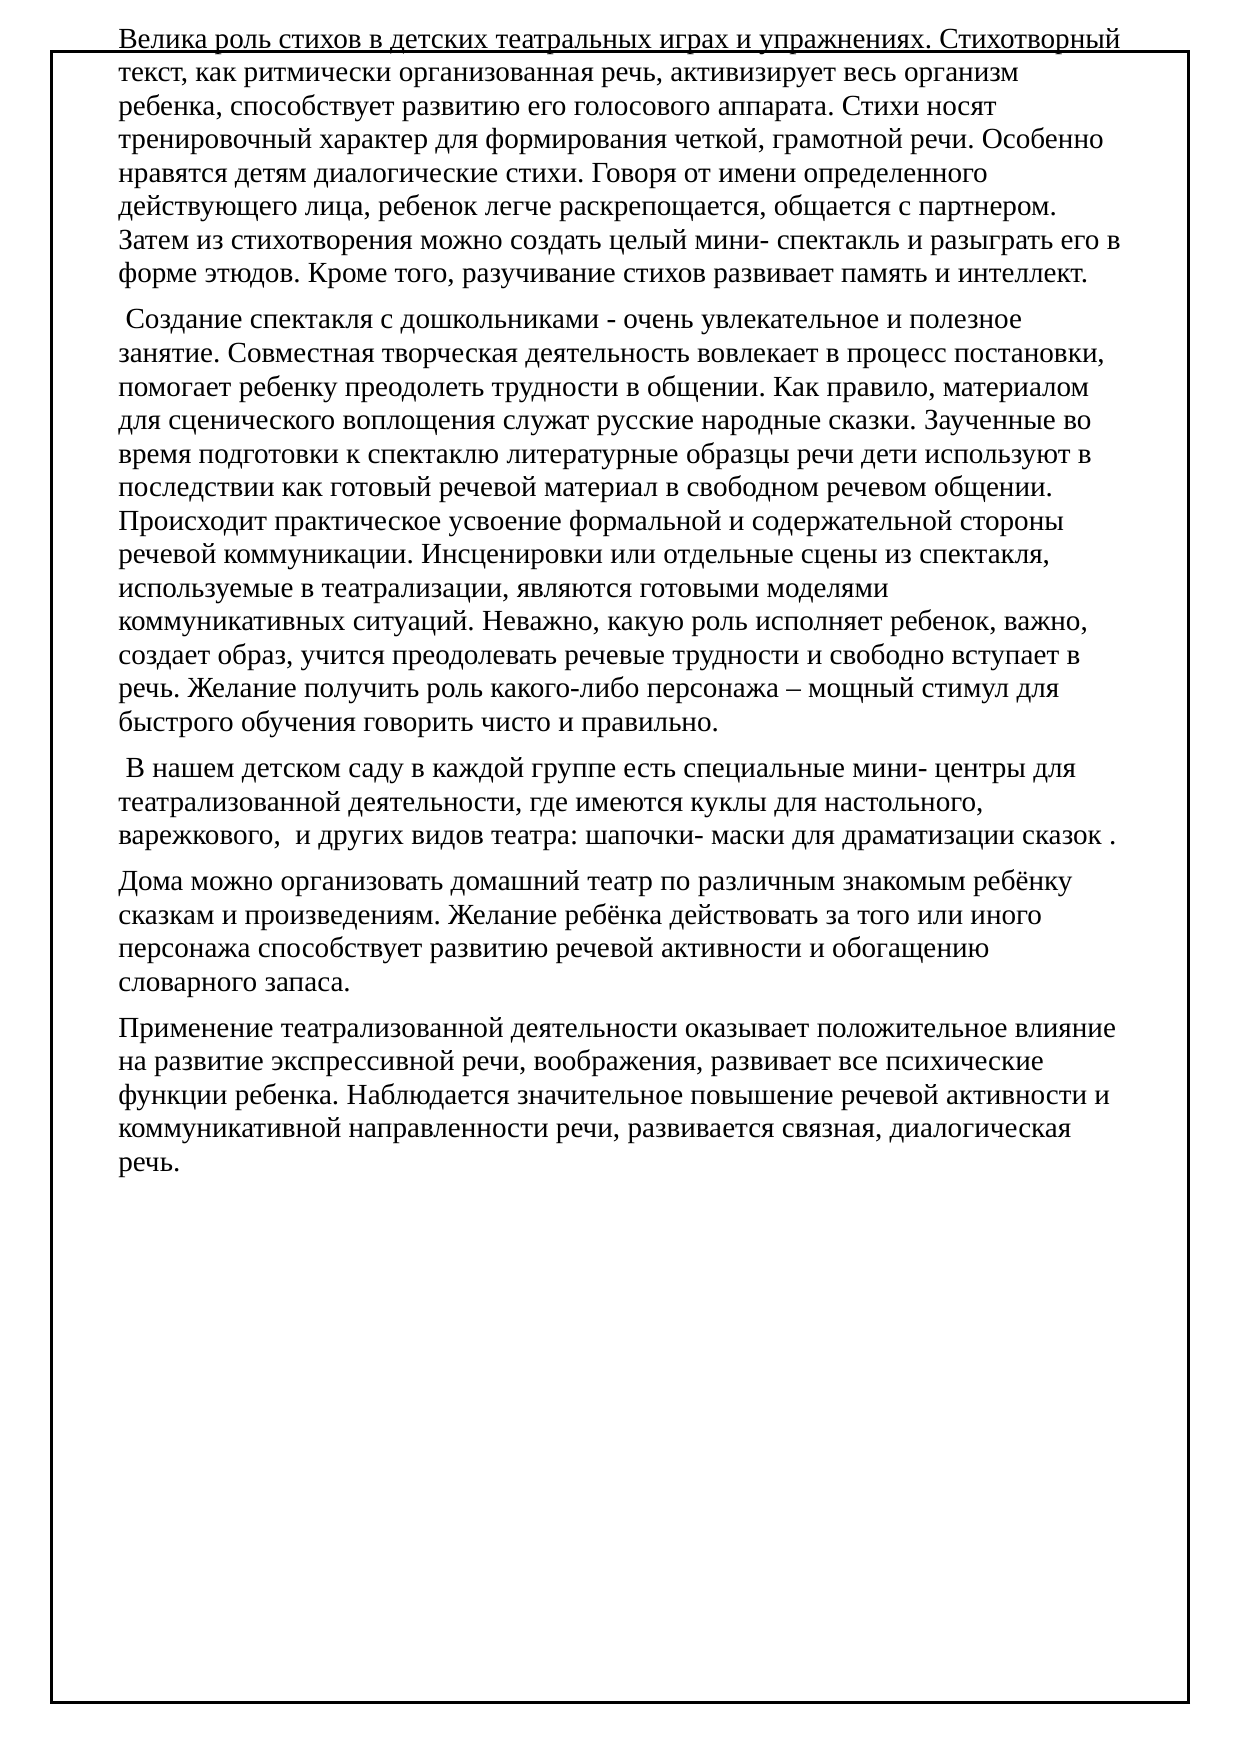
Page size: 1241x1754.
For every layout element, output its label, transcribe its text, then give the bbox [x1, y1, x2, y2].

text Создание спектакля с дошкольниками - очень увлекательное и полезное занятие. Совместная творческая деятельность вовлекает в процесс постановки, помогает ребенку преодолеть трудности в общении. Как правило, материалом для сценического воплощения служат русские народные сказки. Заученные во время подготовки к спектаклю литературные образцы речи дети используют в последствии как готовый речевой материал в свободном речевом общении. Происходит практическое усвоение формальной и содержательной стороны речевой коммуникации. Инсценировки или отдельные сцены из спектакля, используемые в театрализации, являются готовыми моделями коммуникативных ситуаций. Неважно, какую роль исполняет ребенок, важно, создает образ, учится преодолевать речевые трудности и свободно вступает в речь. Желание получить роль какого-либо персонажа – мощный стимул для быстрого обучения говорить чисто и правильно. [118, 302, 1122, 738]
text Дома можно организовать домашний театр по различным знакомым ребёнку сказкам и произведениям. Желание ребёнка действовать за того или иного персонажа способствует развитию речевой активности и обогащению словарного запаса. [118, 863, 1122, 997]
text Велика роль стихов в детских театральных играх и упражнениях. Стихотворный текст, как ритмически организованная речь, активизирует весь организм ребенка, способствует развитию его голосового аппарата. Стихи носят тренировочный характер для формирования четкой, грамотной речи. Особенно нравятся детям диалогические стихи. Говоря от имени определенного действующего лица, ребенок легче раскрепощается, общается с партнером. Затем из стихотворения можно создать целый мини- спектакль и разыграть его в форме этюдов. Кроме того, разучивание стихов развивает память и интеллект. [118, 53, 1122, 289]
text В нашем детском саду в каждой группе есть специальные мини- центры для театрализованной деятельности, где имеются куклы для настольного, варежкового, и других видов театра: шапочки- маски для драматизации сказок . [118, 750, 1122, 851]
text Применение театрализованной деятельности оказывает положительное влияние на развитие экспрессивной речи, воображения, развивает все психические функции ребенка. Наблюдается значительное повышение речевой активности и коммуникативной направленности речи, развивается связная, диалогическая речь. [118, 1010, 1122, 1178]
